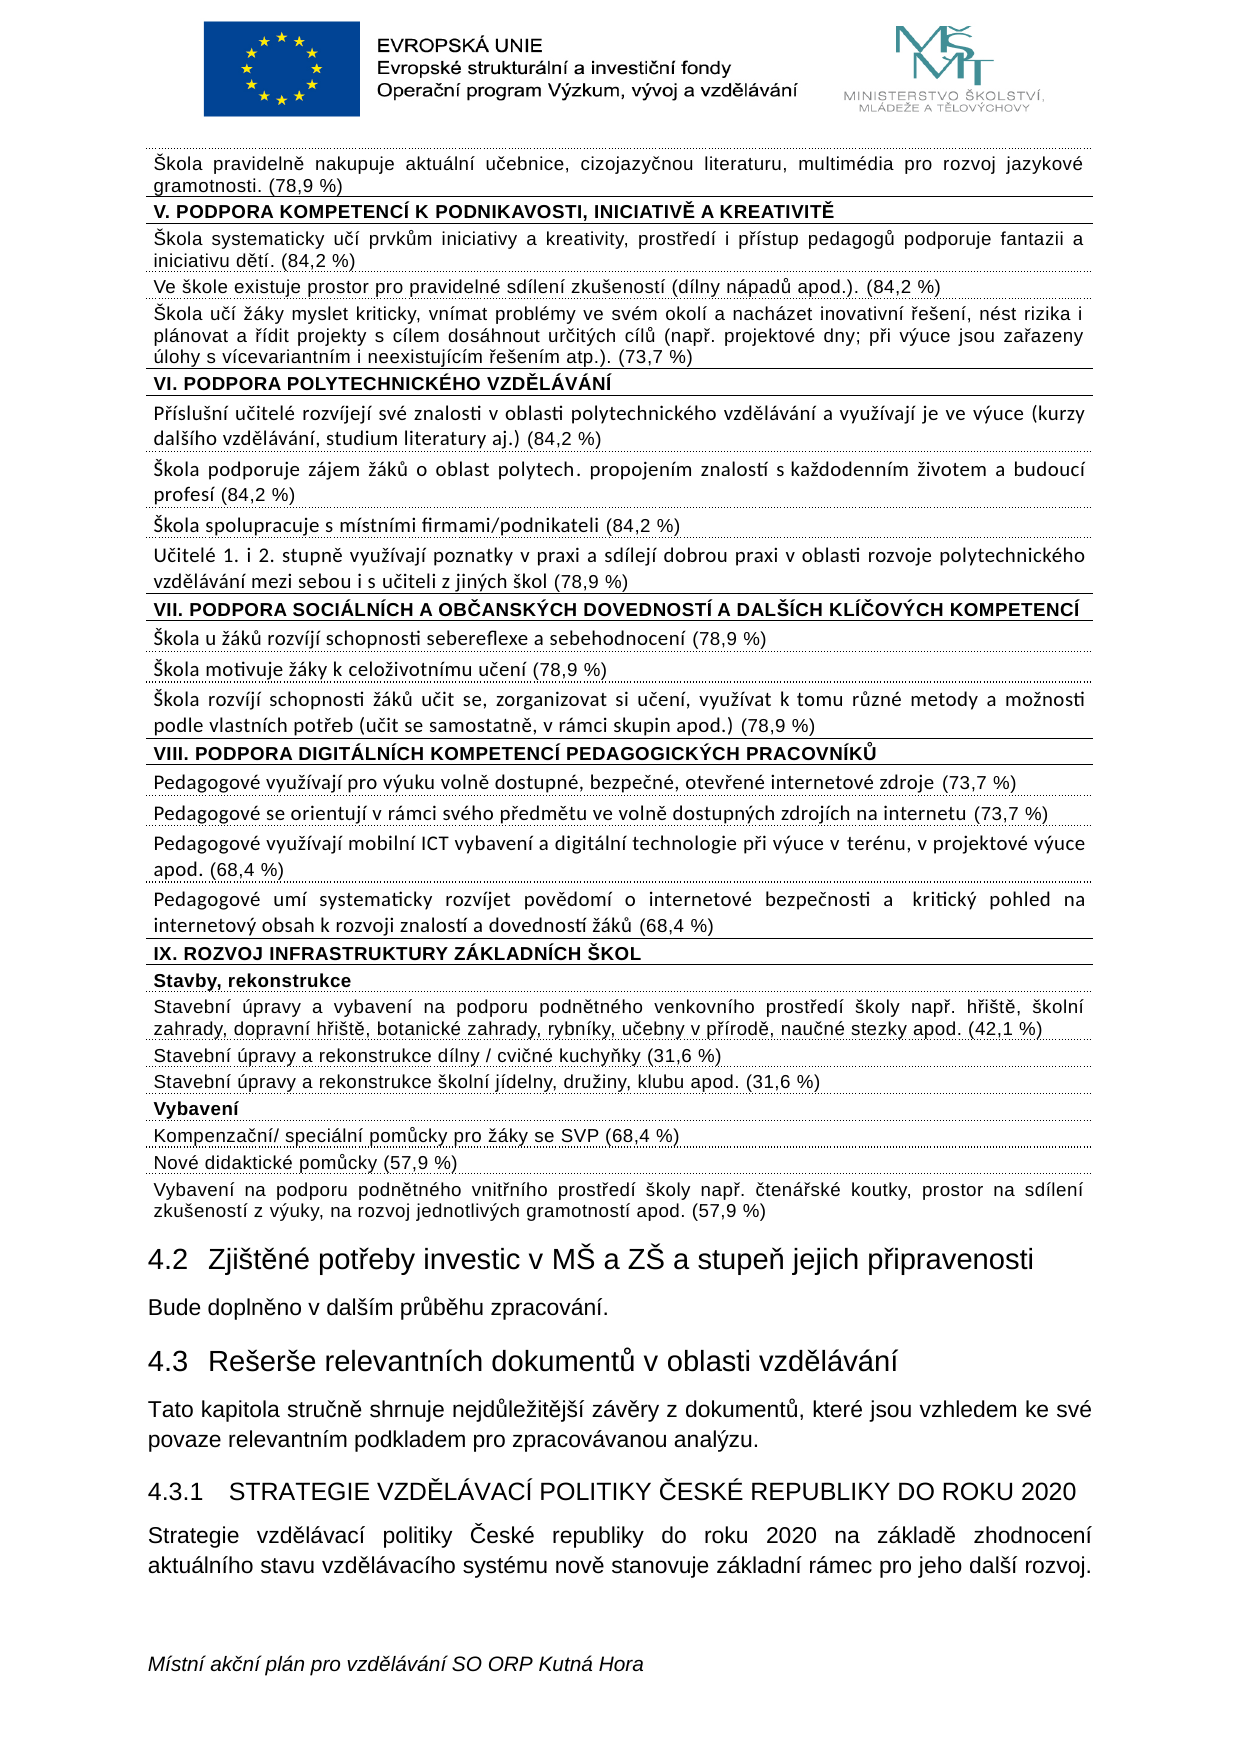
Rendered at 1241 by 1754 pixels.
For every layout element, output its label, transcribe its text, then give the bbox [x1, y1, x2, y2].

text Bude doplněno v dalším průběhu zpracování. [148, 1293, 1092, 1320]
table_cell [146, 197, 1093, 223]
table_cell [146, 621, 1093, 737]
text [148, 1522, 1092, 1579]
text Tato kapitola stručně shrnuje nejdůležitější závěry z dokumentů, které jsou vzhledem ke své povaze relevantním podkladem pro zpracovávanou analýzu. [148, 1396, 1092, 1452]
picture [151, 10, 1096, 123]
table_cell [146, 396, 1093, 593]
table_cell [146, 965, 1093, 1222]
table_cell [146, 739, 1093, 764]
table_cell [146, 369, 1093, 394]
subtitle Zjištěné potřeby investic v MŠ a ZŠ a stupeň jejich připravenosti [148, 1242, 1092, 1276]
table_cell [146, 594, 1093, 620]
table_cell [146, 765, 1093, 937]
subtitle strategie vzdělávací politiky české republiky do roku 2020 [148, 1477, 1092, 1506]
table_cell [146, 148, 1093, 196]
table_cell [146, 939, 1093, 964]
subtitle Rešerše relevantních dokumentů v oblasti vzdělávání [148, 1344, 1092, 1378]
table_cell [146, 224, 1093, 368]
